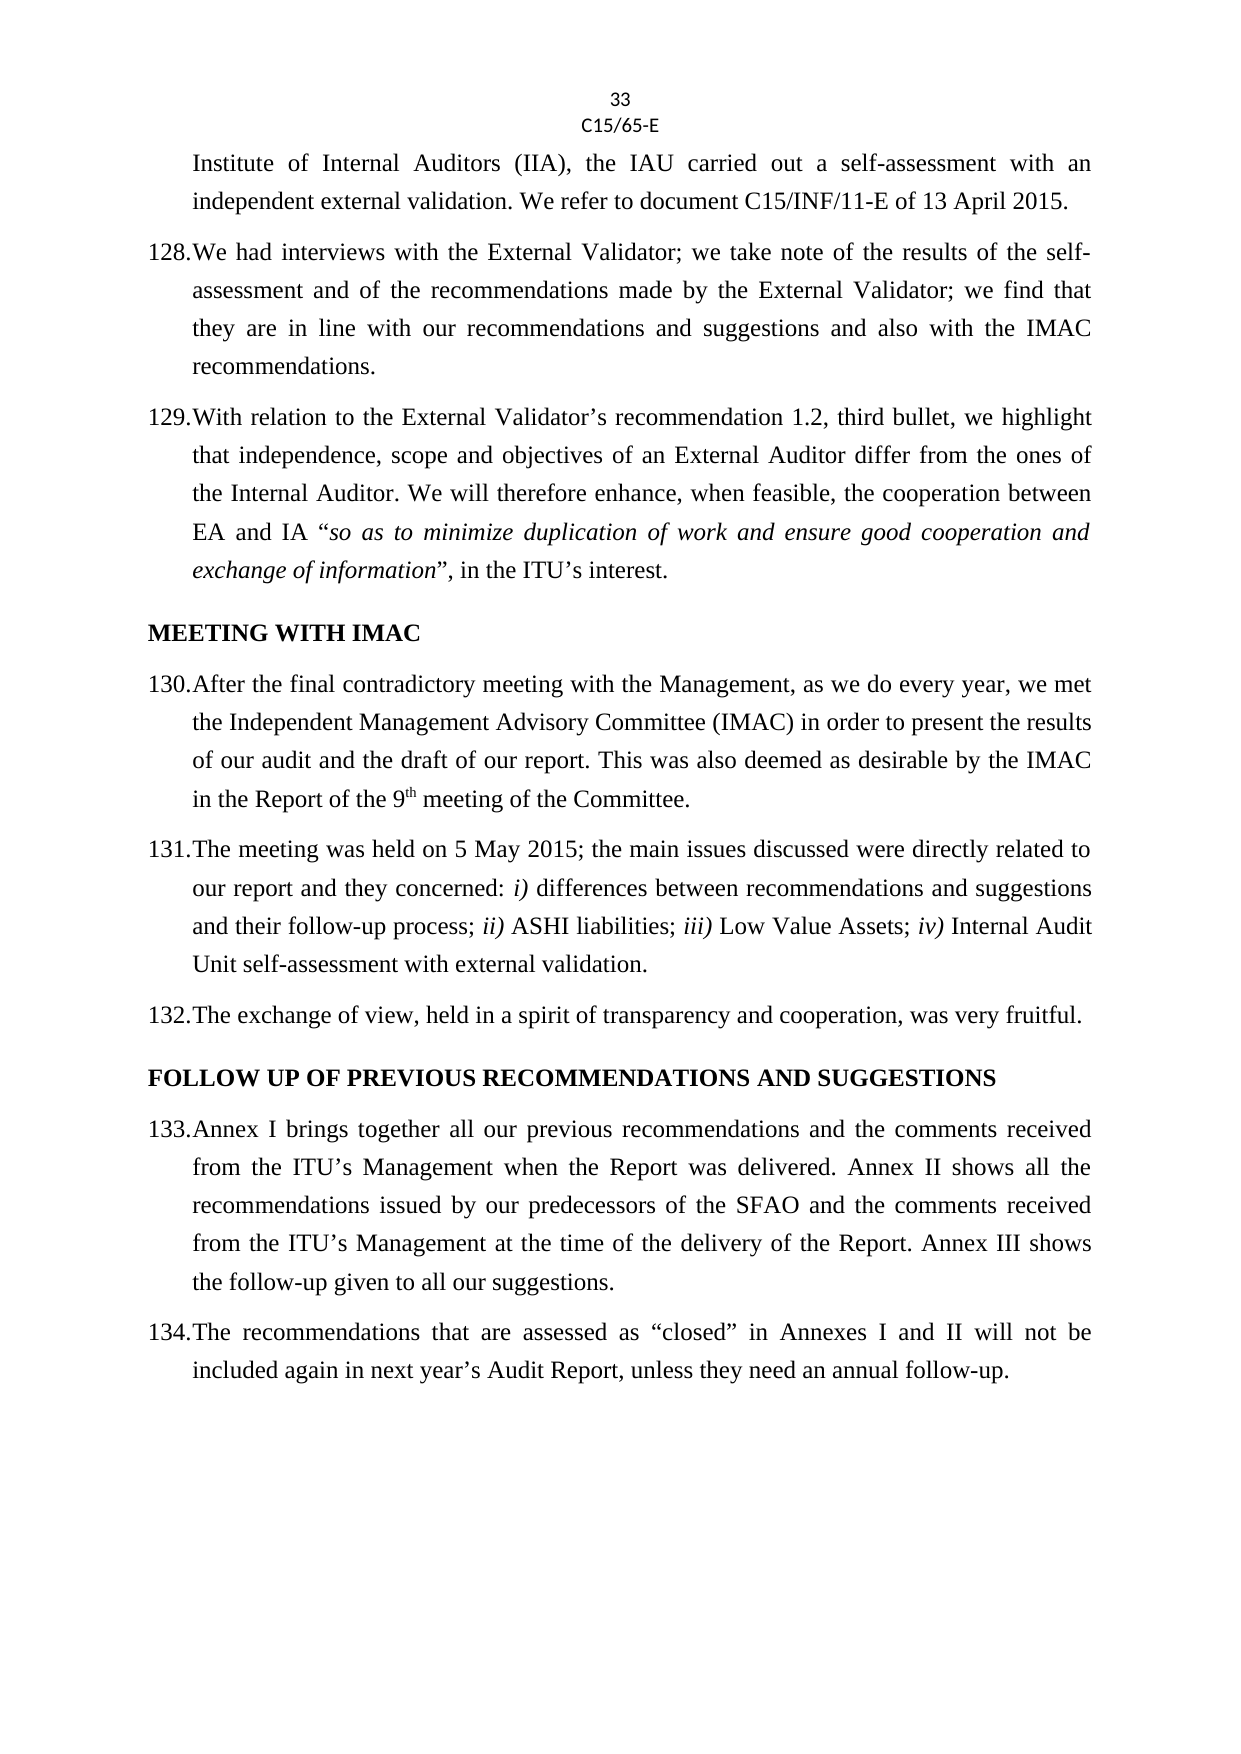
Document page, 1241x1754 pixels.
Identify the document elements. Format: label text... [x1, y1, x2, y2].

list We had interviews with the External Validator; we take note of the results of the self-assessment and of the recommendations made by the External Validator; we find that they are in line with our recommendations and suggestions and also with the IMAC recommendations. [148, 237, 1092, 380]
subtitle MEETING WITH IMAC [148, 618, 1092, 647]
list With relation to the External Validator’s recommendation 1.2, third bullet, we highlight that independence, scope and objectives of an External Auditor differ from the ones of the Internal Auditor. We will therefore enhance, when feasible, the cooperation between EA and IA “so as to minimize duplication of work and ensure good cooperation and exchange of information”, in the ITU’s interest. [148, 402, 1092, 584]
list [148, 148, 1092, 215]
subtitle FOLLOW UP OF PREVIOUS RECOMMENDATIONS AND SUGGESTIONS [148, 1063, 1092, 1092]
text The exchange of view, held in a spirit of transparency and cooperation, was very fruitful. [148, 1000, 1092, 1028]
list Annex I brings together all our previous recommendations and the comments received from the ITU’s Management when the Report was delivered. Annex II shows all the recommendations issued by our predecessors of the SFAO and the comments received from the ITU’s Management at the time of the delivery of the Report. Annex III shows the follow-up given to all our suggestions. [148, 1114, 1092, 1295]
text The meeting was held on 5 May 2015; the main issues discussed were directly related to our report and they concerned: i) differences between recommendations and suggestions and their follow-up process; ii) ASHI liabilities; iii) Low Value Assets; iv) Internal Audit Unit self-assessment with external validation. [148, 834, 1092, 978]
text After the final contradictory meeting with the Management, as we do every year, we met the Independent Management Advisory Committee (IMAC) in order to present the results of our audit and the draft of our report. This was also deemed as desirable by the IMAC in the Report of the 9th meeting of the Committee. [148, 669, 1092, 812]
list The recommendations that are assessed as “closed” in Annexes I and II will not be included again in next year’s Audit Report, unless they need an annual follow-up. [148, 1317, 1092, 1384]
